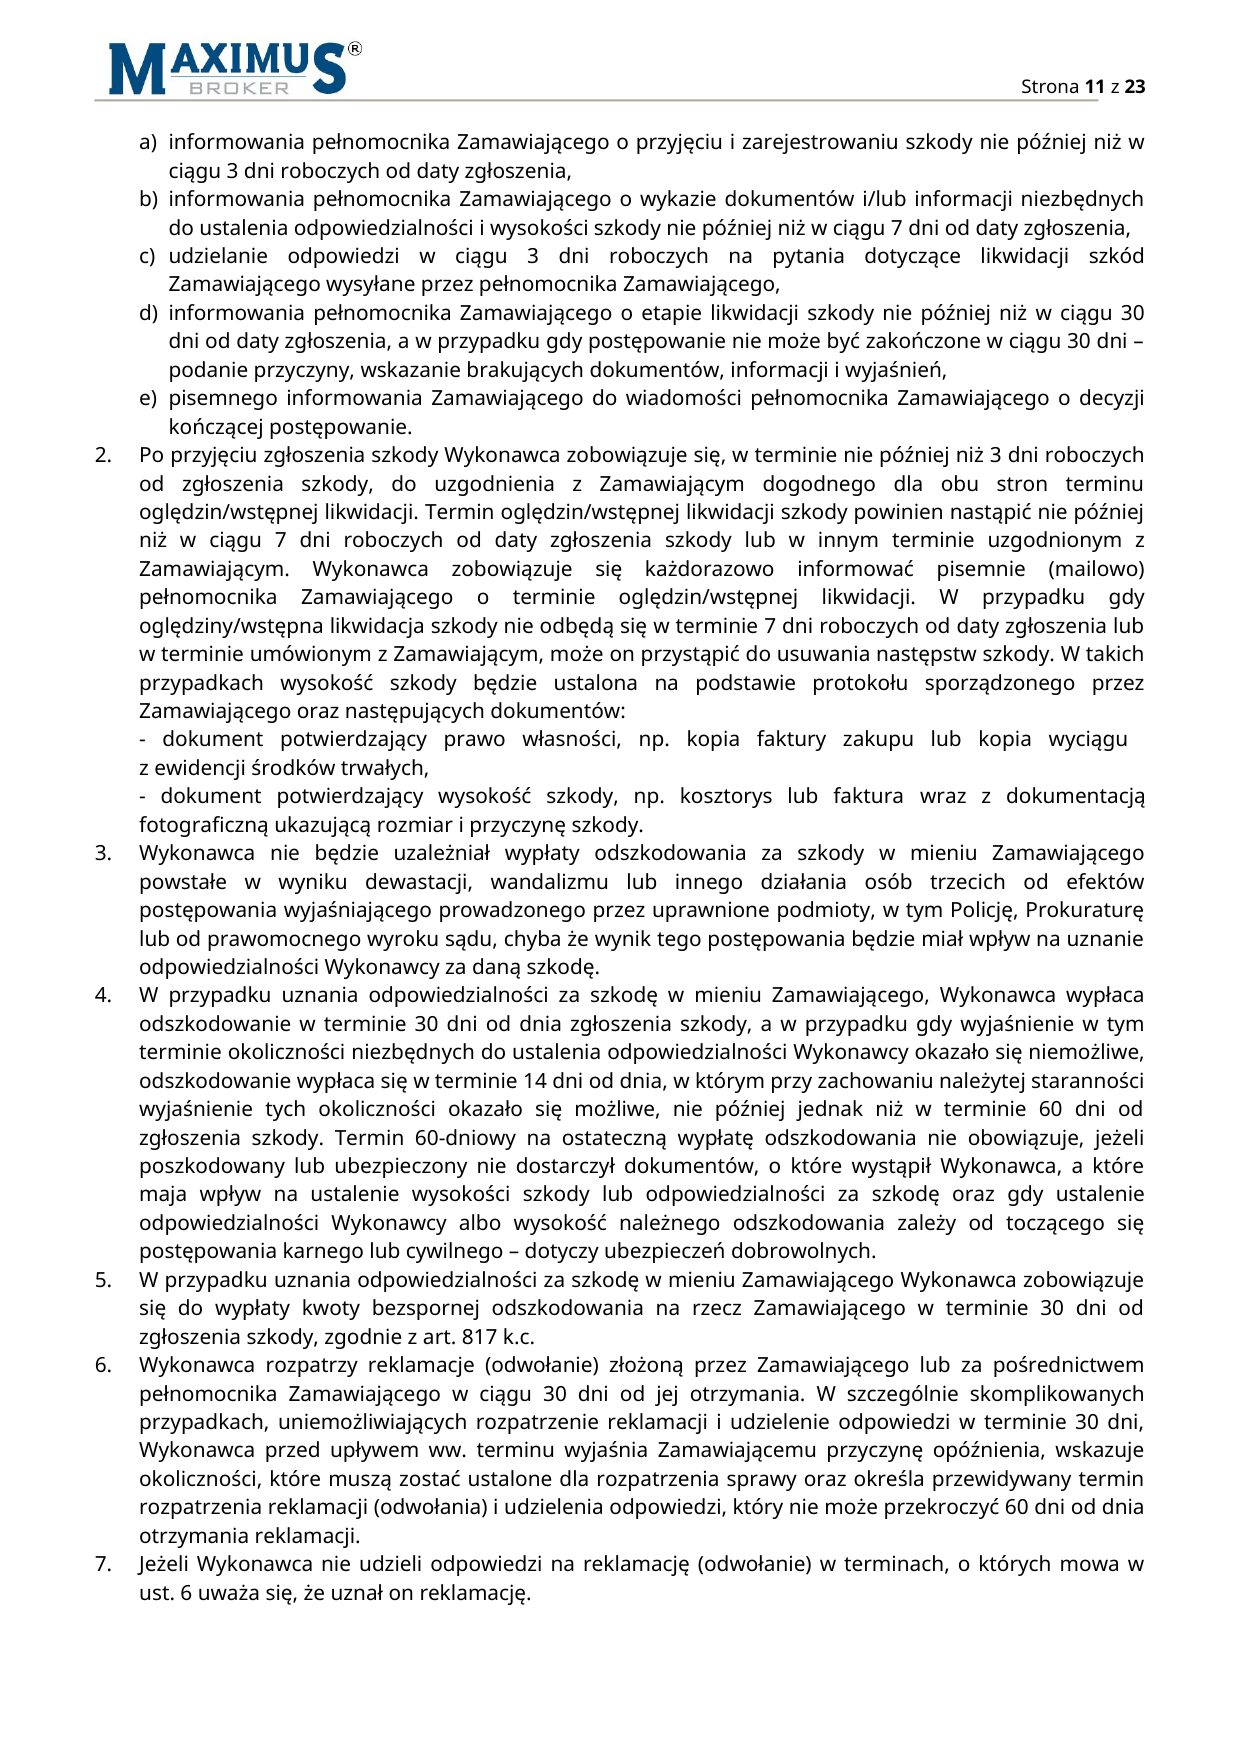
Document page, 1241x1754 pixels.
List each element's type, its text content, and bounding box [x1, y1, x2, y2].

list W przypadku uznania odpowiedzialności za szkodę w mieniu Zamawiającego Wykonawca zobowiązuje się do wypłaty kwoty bezspornej odszkodowania na rzecz Zamawiającego w terminie 30 dni od zgłoszenia szkody, zgodnie z art. 817 k.c. [94, 1265, 1146, 1350]
list Wykonawca nie będzie uzależniał wypłaty odszkodowania za szkody w mieniu Zamawiającego powstałe w wyniku dewastacji, wandalizmu lub innego działania osób trzecich od efektów postępowania wyjaśniającego prowadzonego przez uprawnione podmioty, w tym Policję, Prokuraturę lub od prawomocnego wyroku sądu, chyba że wynik tego postępowania będzie miał wpływ na uznanie odpowiedzialności Wykonawcy za daną szkodę. [94, 838, 1146, 981]
list Jeżeli Wykonawca nie udzieli odpowiedzi na reklamację (odwołanie) w terminach, o których mowa w ust. 6 uważa się, że uznał on reklamację. [94, 1549, 1146, 1606]
list Po przyjęciu zgłoszenia szkody Wykonawca zobowiązuje się, w terminie nie później niż 3 dni roboczych od zgłoszenia szkody, do uzgodnienia z Zamawiającym dogodnego dla obu stron terminu oględzin/wstępnej likwidacji. Termin oględzin/wstępnej likwidacji szkody powinien nastąpić nie później niż w ciągu 7 dni roboczych od daty zgłoszenia szkody lub w innym terminie uzgodnionym z Zamawiającym. Wykonawca zobowiązuje się każdorazowo informować pisemnie (mailowo) pełnomocnika Zamawiającego o terminie oględzin/wstępnej likwidacji. W przypadku gdy oględziny/wstępna likwidacja szkody nie odbędą się w terminie 7 dni roboczych od daty zgłoszenia lub w terminie umówionym z Zamawiającym, może on przystąpić do usuwania następstw szkody. W takich przypadkach wysokość szkody będzie ustalona na podstawie protokołu sporządzonego przez Zamawiającego oraz następujących dokumentów: [94, 440, 1146, 724]
picture [103, 37, 368, 99]
text - dokument potwierdzający prawo własności, np. kopia faktury zakupu lub kopia wyciągu z ewidencji środków trwałych, [139, 724, 1146, 781]
list informowania pełnomocnika Zamawiającego o etapie likwidacji szkody nie później niż w ciągu 30 dni od daty zgłoszenia, a w przypadku gdy postępowanie nie może być zakończone w ciągu 30 dni – podanie przyczyny, wskazanie brakujących dokumentów, informacji i wyjaśnień, [139, 298, 1146, 383]
list informowania pełnomocnika Zamawiającego o przyjęciu i zarejestrowaniu szkody nie później niż w ciągu 3 dni roboczych od daty zgłoszenia, [139, 127, 1146, 184]
text - dokument potwierdzający wysokość szkody, np. kosztorys lub faktura wraz z dokumentacją fotograficzną ukazującą rozmiar i przyczynę szkody. [139, 781, 1146, 838]
list pisemnego informowania Zamawiającego do wiadomości pełnomocnika Zamawiającego o decyzji kończącej postępowanie. [139, 383, 1146, 440]
list udzielanie odpowiedzi w ciągu 3 dni roboczych na pytania dotyczące likwidacji szkód Zamawiającego wysyłane przez pełnomocnika Zamawiającego, [139, 241, 1146, 298]
list Wykonawca rozpatrzy reklamacje (odwołanie) złożoną przez Zamawiającego lub za pośrednictwem pełnomocnika Zamawiającego w ciągu 30 dni od jej otrzymania. W szczególnie skomplikowanych przypadkach, uniemożliwiających rozpatrzenie reklamacji i udzielenie odpowiedzi w terminie 30 dni, Wykonawca przed upływem ww. terminu wyjaśnia Zamawiającemu przyczynę opóźnienia, wskazuje okoliczności, które muszą zostać ustalone dla rozpatrzenia sprawy oraz określa przewidywany termin rozpatrzenia reklamacji (odwołania) i udzielenia odpowiedzi, który nie może przekroczyć 60 dni od dnia otrzymania reklamacji. [94, 1350, 1146, 1549]
list informowania pełnomocnika Zamawiającego o wykazie dokumentów i/lub informacji niezbędnych do ustalenia odpowiedzialności i wysokości szkody nie później niż w ciągu 7 dni od daty zgłoszenia, [139, 184, 1146, 241]
list W przypadku uznania odpowiedzialności za szkodę w mieniu Zamawiającego, Wykonawca wypłaca odszkodowanie w terminie 30 dni od dnia zgłoszenia szkody, a w przypadku gdy wyjaśnienie w tym terminie okoliczności niezbędnych do ustalenia odpowiedzialności Wykonawcy okazało się niemożliwe, odszkodowanie wypłaca się w terminie 14 dni od dnia, w którym przy zachowaniu należytej staranności wyjaśnienie tych okoliczności okazało się możliwe, nie później jednak niż w terminie 60 dni od zgłoszenia szkody. Termin 60-dniowy na ostateczną wypłatę odszkodowania nie obowiązuje, jeżeli poszkodowany lub ubezpieczony nie dostarczył dokumentów, o które wystąpił Wykonawca, a które maja wpływ na ustalenie wysokości szkody lub odpowiedzialności za szkodę oraz gdy ustalenie odpowiedzialności Wykonawcy albo wysokość należnego odszkodowania zależy od toczącego się postępowania karnego lub cywilnego – dotyczy ubezpieczeń dobrowolnych. [94, 981, 1146, 1265]
